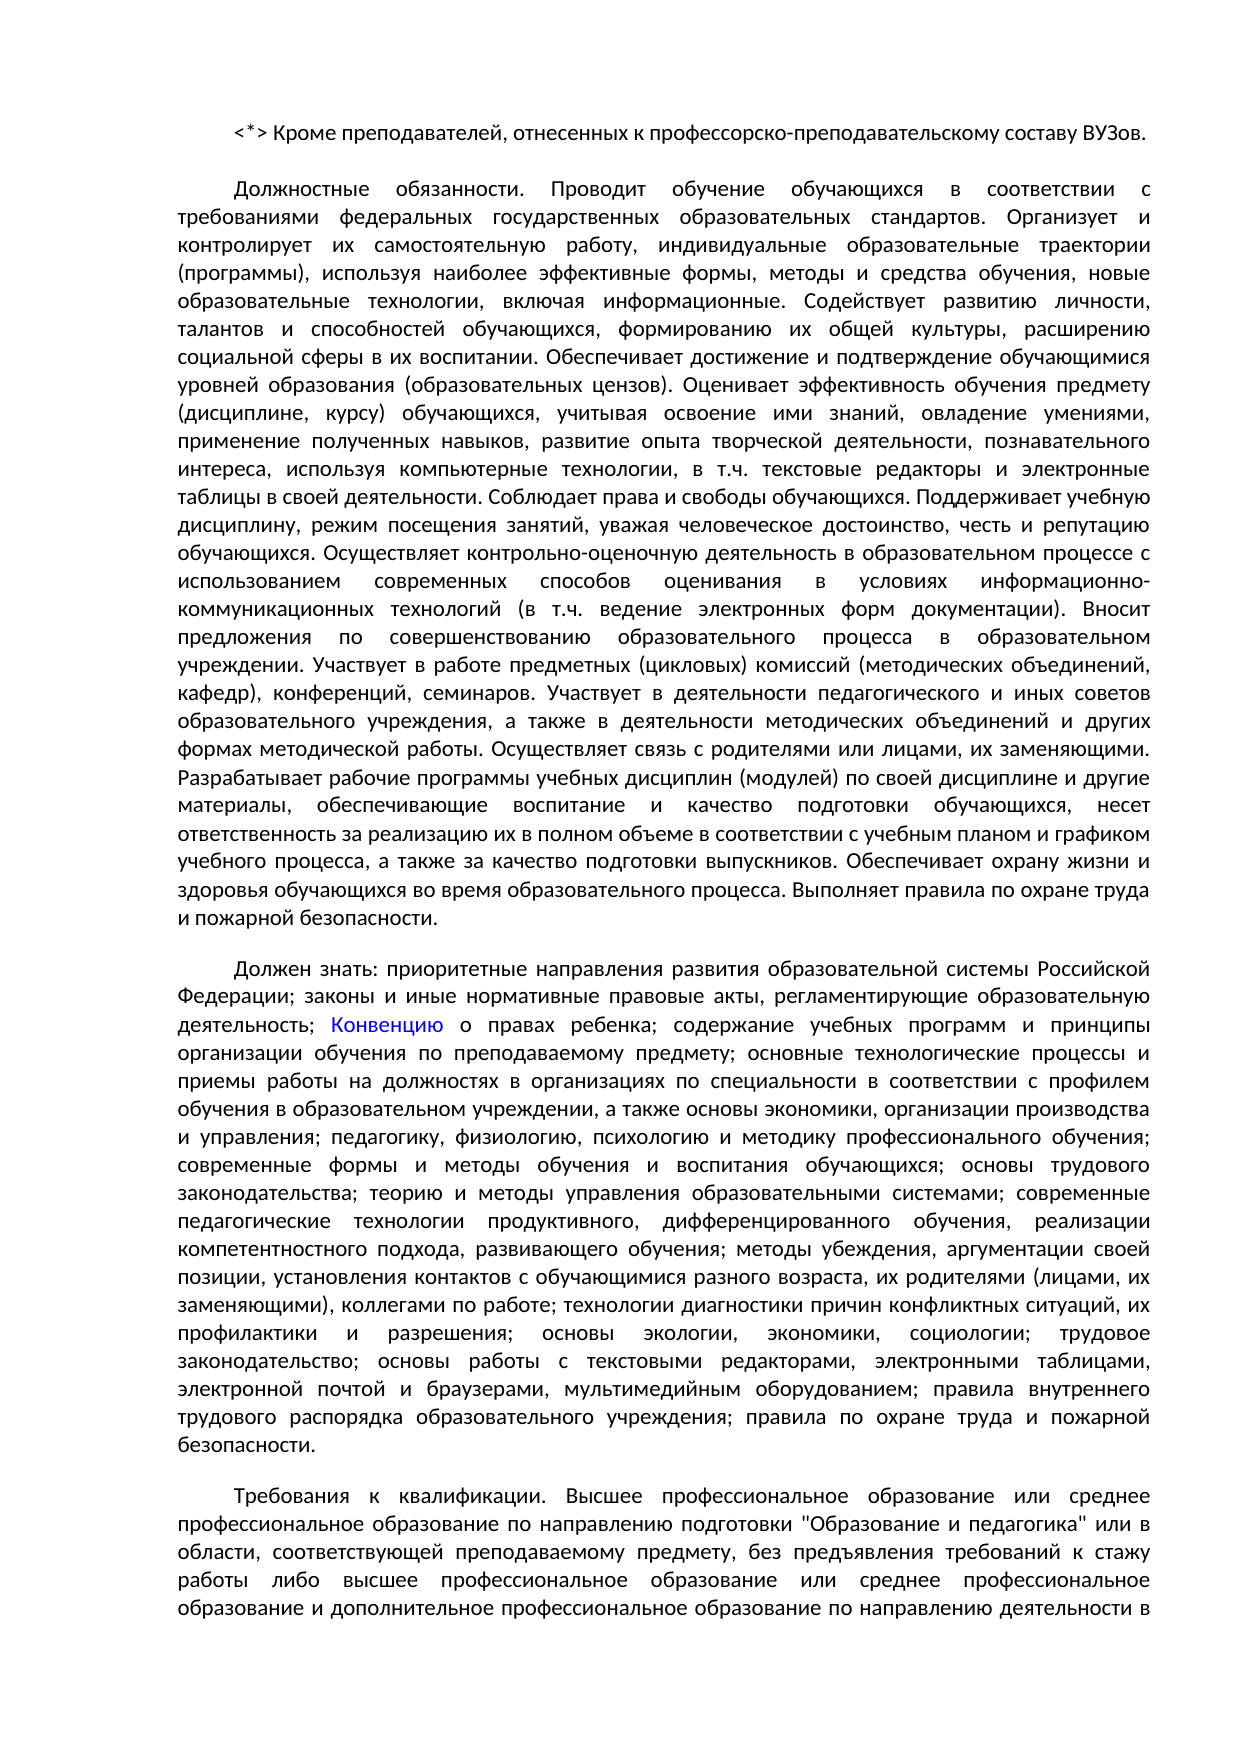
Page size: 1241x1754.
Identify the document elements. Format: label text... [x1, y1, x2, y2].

text <*> Кроме преподавателей, отнесенных к профессорско-преподавательскому составу ВУЗов. [177, 118, 1152, 146]
text Должностные обязанности. Проводит обучение обучающихся в соответствии с требованиями федеральных государственных образовательных стандартов. Организует и контролирует их самостоятельную работу, индивидуальные образовательные траектории (программы), используя наиболее эффективные формы, методы и средства обучения, новые образовательные технологии, включая информационные. Содействует развитию личности, талантов и способностей обучающихся, формированию их общей культуры, расширению социальной сферы в их воспитании. Обеспечивает достижение и подтверждение обучающимися уровней образования (образовательных цензов). Оценивает эффективность обучения предмету (дисциплине, курсу) обучающихся, учитывая освоение ими знаний, овладение умениями, применение полученных навыков, развитие опыта творческой деятельности, познавательного интереса, используя компьютерные технологии, в т.ч. текстовые редакторы и электронные таблицы в своей деятельности. Соблюдает права и свободы обучающихся. Поддерживает учебную дисциплину, режим посещения занятий, уважая человеческое достоинство, честь и репутацию обучающихся. Осуществляет контрольно-оценочную деятельность в образовательном процессе с использованием современных способов оценивания в условиях информационно-коммуникационных технологий (в т.ч. ведение электронных форм документации). Вносит предложения по совершенствованию образовательного процесса в образовательном учреждении. Участвует в работе предметных (цикловых) комиссий (методических объединений, кафедр), конференций, семинаров. Участвует в деятельности педагогического и иных советов образовательного учреждения, а также в деятельности методических объединений и других формах методической работы. Осуществляет связь с родителями или лицами, их заменяющими. Разрабатывает рабочие программы учебных дисциплин (модулей) по своей дисциплине и другие материалы, обеспечивающие воспитание и качество подготовки обучающихся, несет ответственность за реализацию их в полном объеме в соответствии с учебным планом и графиком учебного процесса, а также за качество подготовки выпускников. Обеспечивает охрану жизни и здоровья обучающихся во время образовательного процесса. Выполняет правила по охране труда и пожарной безопасности. [177, 174, 1152, 931]
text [177, 1481, 1152, 1621]
text Должен знать: приоритетные направления развития образовательной системы Российской Федерации; законы и иные нормативные правовые акты, регламентирующие образовательную деятельность; Конвенцию о правах ребенка; содержание учебных программ и принципы организации обучения по преподаваемому предмету; основные технологические процессы и приемы работы на должностях в организациях по специальности в соответствии с профилем обучения в образовательном учреждении, а также основы экономики, организации производства и управления; педагогику, физиологию, психологию и методику профессионального обучения; современные формы и методы обучения и воспитания обучающихся; основы трудового законодательства; теорию и методы управления образовательными системами; современные педагогические технологии продуктивного, дифференцированного обучения, реализации компетентностного подхода, развивающего обучения; методы убеждения, аргументации своей позиции, установления контактов с обучающимися разного возраста, их родителями (лицами, их заменяющими), коллегами по работе; технологии диагностики причин конфликтных ситуаций, их профилактики и разрешения; основы экологии, экономики, социологии; трудовое законодательство; основы работы с текстовыми редакторами, электронными таблицами, электронной почтой и браузерами, мультимедийным оборудованием; правила внутреннего трудового распорядка образовательного учреждения; правила по охране труда и пожарной безопасности. [177, 954, 1152, 1458]
